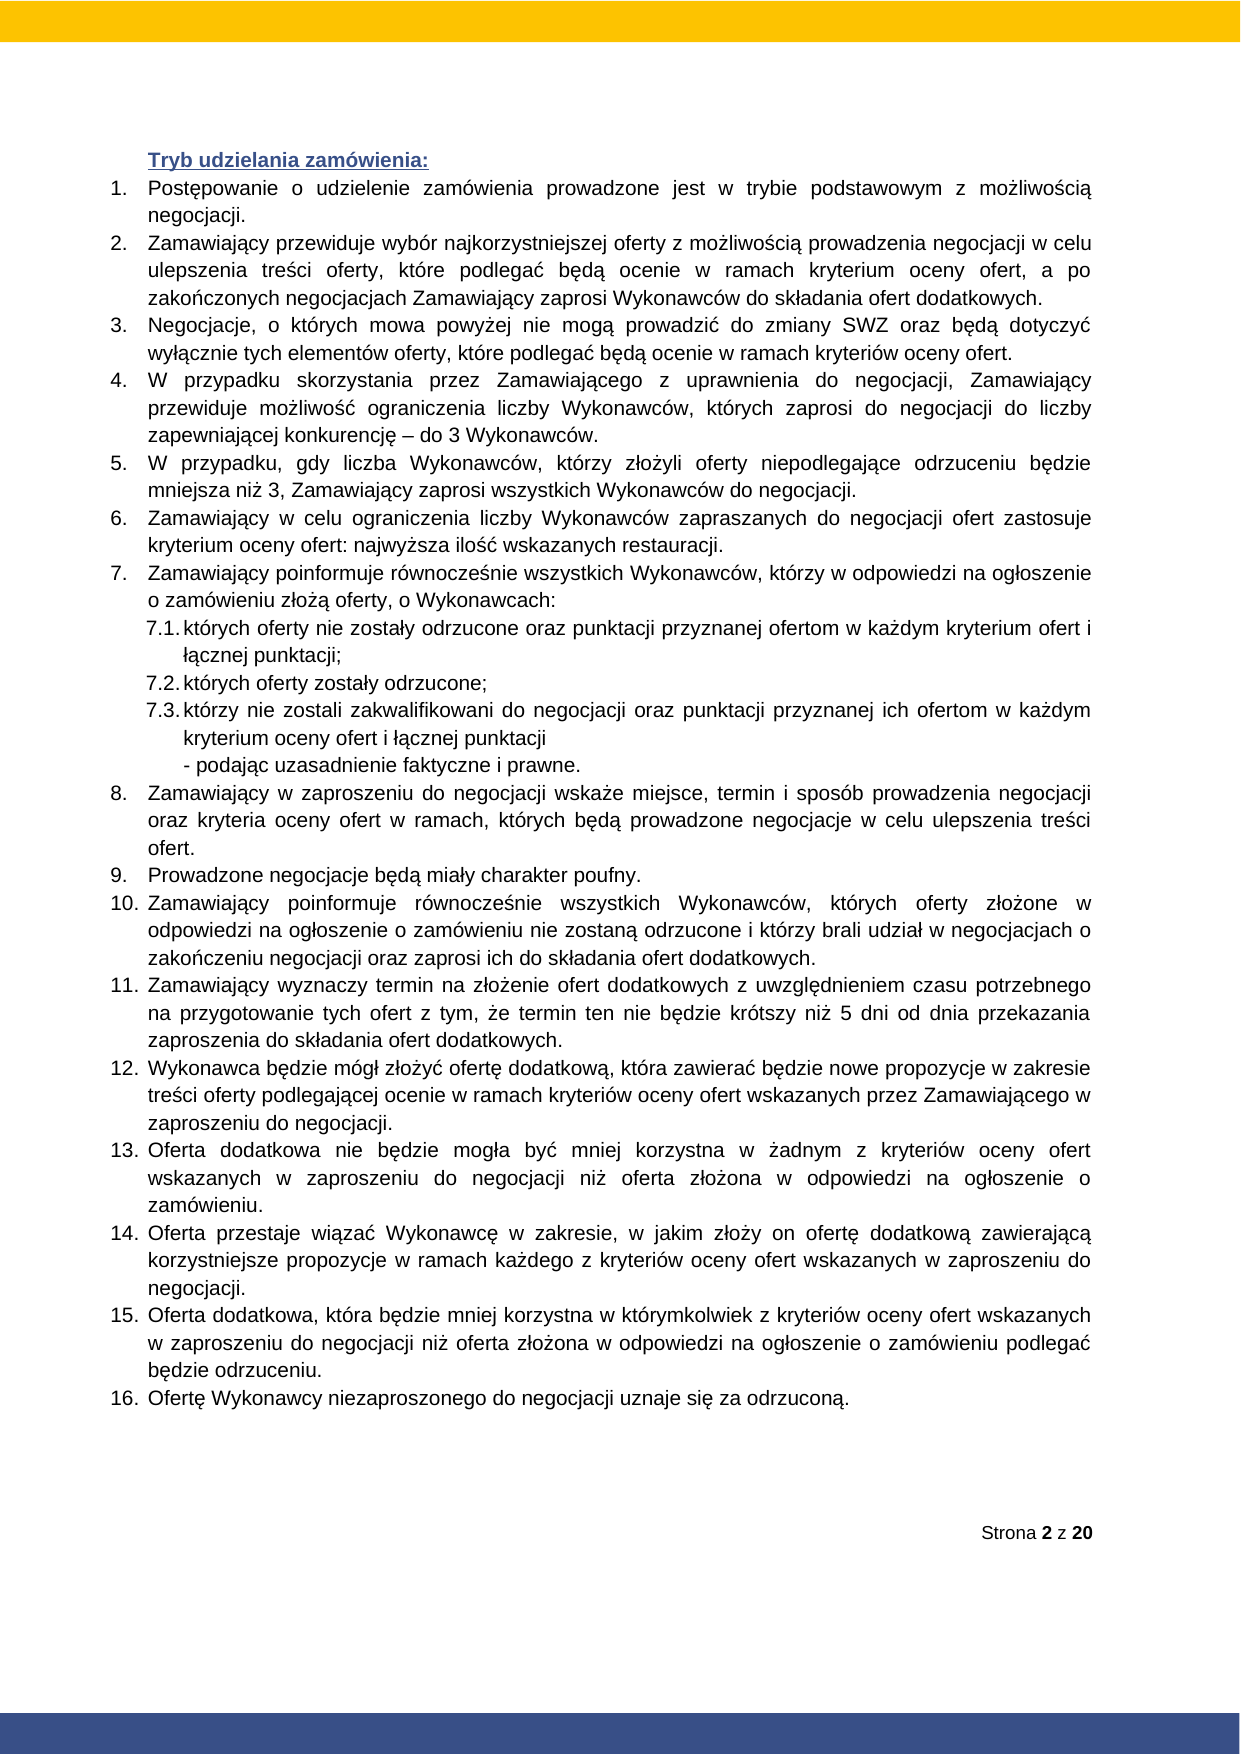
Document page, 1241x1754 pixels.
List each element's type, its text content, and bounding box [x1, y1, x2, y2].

list Zamawiający przewiduje wybór najkorzystniejszej oferty z możliwością prowadzenia negocjacji w celu ulepszenia treści oferty, które podlegać będą ocenie w ramach kryterium oceny ofert, a po zakończonych negocjacjach Zamawiający zaprosi Wykonawców do składania ofert dodatkowych. [110, 231, 1092, 310]
text Tryb udzielania zamówienia: [148, 148, 1092, 172]
list których oferty zostały odrzucone; [146, 671, 1092, 695]
list których oferty nie zostały odrzucone oraz punktacji przyznanej ofertom w każdym kryterium ofert i łącznej punktacji; [146, 616, 1092, 667]
list Oferta dodatkowa nie będzie mogła być mniej korzystna w żadnym z kryteriów oceny ofert wskazanych w zaproszeniu do negocjacji niż oferta złożona w odpowiedzi na ogłoszenie o zamówieniu. [110, 1138, 1092, 1217]
list Zamawiający wyznaczy termin na złożenie ofert dodatkowych z uwzględnieniem czasu potrzebnego na przygotowanie tych ofert z tym, że termin ten nie będzie krótszy niż 5 dni od dnia przekazania zaproszenia do składania ofert dodatkowych. [110, 973, 1092, 1052]
list Oferta dodatkowa, która będzie mniej korzystna w którymkolwiek z kryteriów oceny ofert wskazanych w zaproszeniu do negocjacji niż oferta złożona w odpowiedzi na ogłoszenie o zamówieniu podlegać będzie odrzuceniu. [110, 1303, 1092, 1382]
list Zamawiający w zaproszeniu do negocjacji wskaże miejsce, termin i sposób prowadzenia negocjacji oraz kryteria oceny ofert w ramach, których będą prowadzone negocjacje w celu ulepszenia treści ofert. [110, 781, 1092, 860]
list Zamawiający poinformuje równocześnie wszystkich Wykonawców, których oferty złożone w odpowiedzi na ogłoszenie o zamówieniu nie zostaną odrzucone i którzy brali udział w negocjacjach o zakończeniu negocjacji oraz zaprosi ich do składania ofert dodatkowych. [110, 891, 1092, 970]
list Prowadzone negocjacje będą miały charakter poufny. [110, 863, 1092, 887]
list Oferta przestaje wiązać Wykonawcę w zakresie, w jakim złoży on ofertę dodatkową zawierającą korzystniejsze propozycje w ramach każdego z kryteriów oceny ofert wskazanych w zaproszeniu do negocjacji. [110, 1221, 1092, 1300]
list Zamawiający w celu ograniczenia liczby Wykonawców zapraszanych do negocjacji ofert zastosuje kryterium oceny ofert: najwyższa ilość wskazanych restauracji. [110, 506, 1092, 557]
list Ofertę Wykonawcy niezaproszonego do negocjacji uznaje się za odrzuconą. [110, 1386, 1092, 1410]
list Wykonawca będzie mógł złożyć ofertę dodatkową, która zawierać będzie nowe propozycje w zakresie treści oferty podlegającej ocenie w ramach kryteriów oceny ofert wskazanych przez Zamawiającego w zaproszeniu do negocjacji. [110, 1056, 1092, 1135]
list W przypadku skorzystania przez Zamawiającego z uprawnienia do negocjacji, Zamawiający przewiduje możliwość ograniczenia liczby Wykonawców, których zaprosi do negocjacji do liczby zapewniającej konkurencję – do 3 Wykonawców. [110, 368, 1092, 447]
list którzy nie zostali zakwalifikowani do negocjacji oraz punktacji przyznanej ich ofertom w każdym kryterium oceny ofert i łącznej punktacji [146, 698, 1092, 750]
list W przypadku, gdy liczba Wykonawców, którzy złożyli oferty niepodlegające odrzuceniu będzie mniejsza niż 3, Zamawiający zaprosi wszystkich Wykonawców do negocjacji. [110, 451, 1092, 502]
list Negocjacje, o których mowa powyżej nie mogą prowadzić do zmiany SWZ oraz będą dotyczyć wyłącznie tych elementów oferty, które podlegać będą ocenie w ramach kryteriów oceny ofert. [110, 313, 1092, 365]
list Postępowanie o udzielenie zamówienia prowadzone jest w trybie podstawowym z możliwością negocjacji. [110, 176, 1092, 227]
text - podając uzasadnienie faktyczne i prawne. [183, 753, 1092, 777]
list Zamawiający poinformuje równocześnie wszystkich Wykonawców, którzy w odpowiedzi na ogłoszenie o zamówieniu złożą oferty, o Wykonawcach: [110, 561, 1092, 612]
